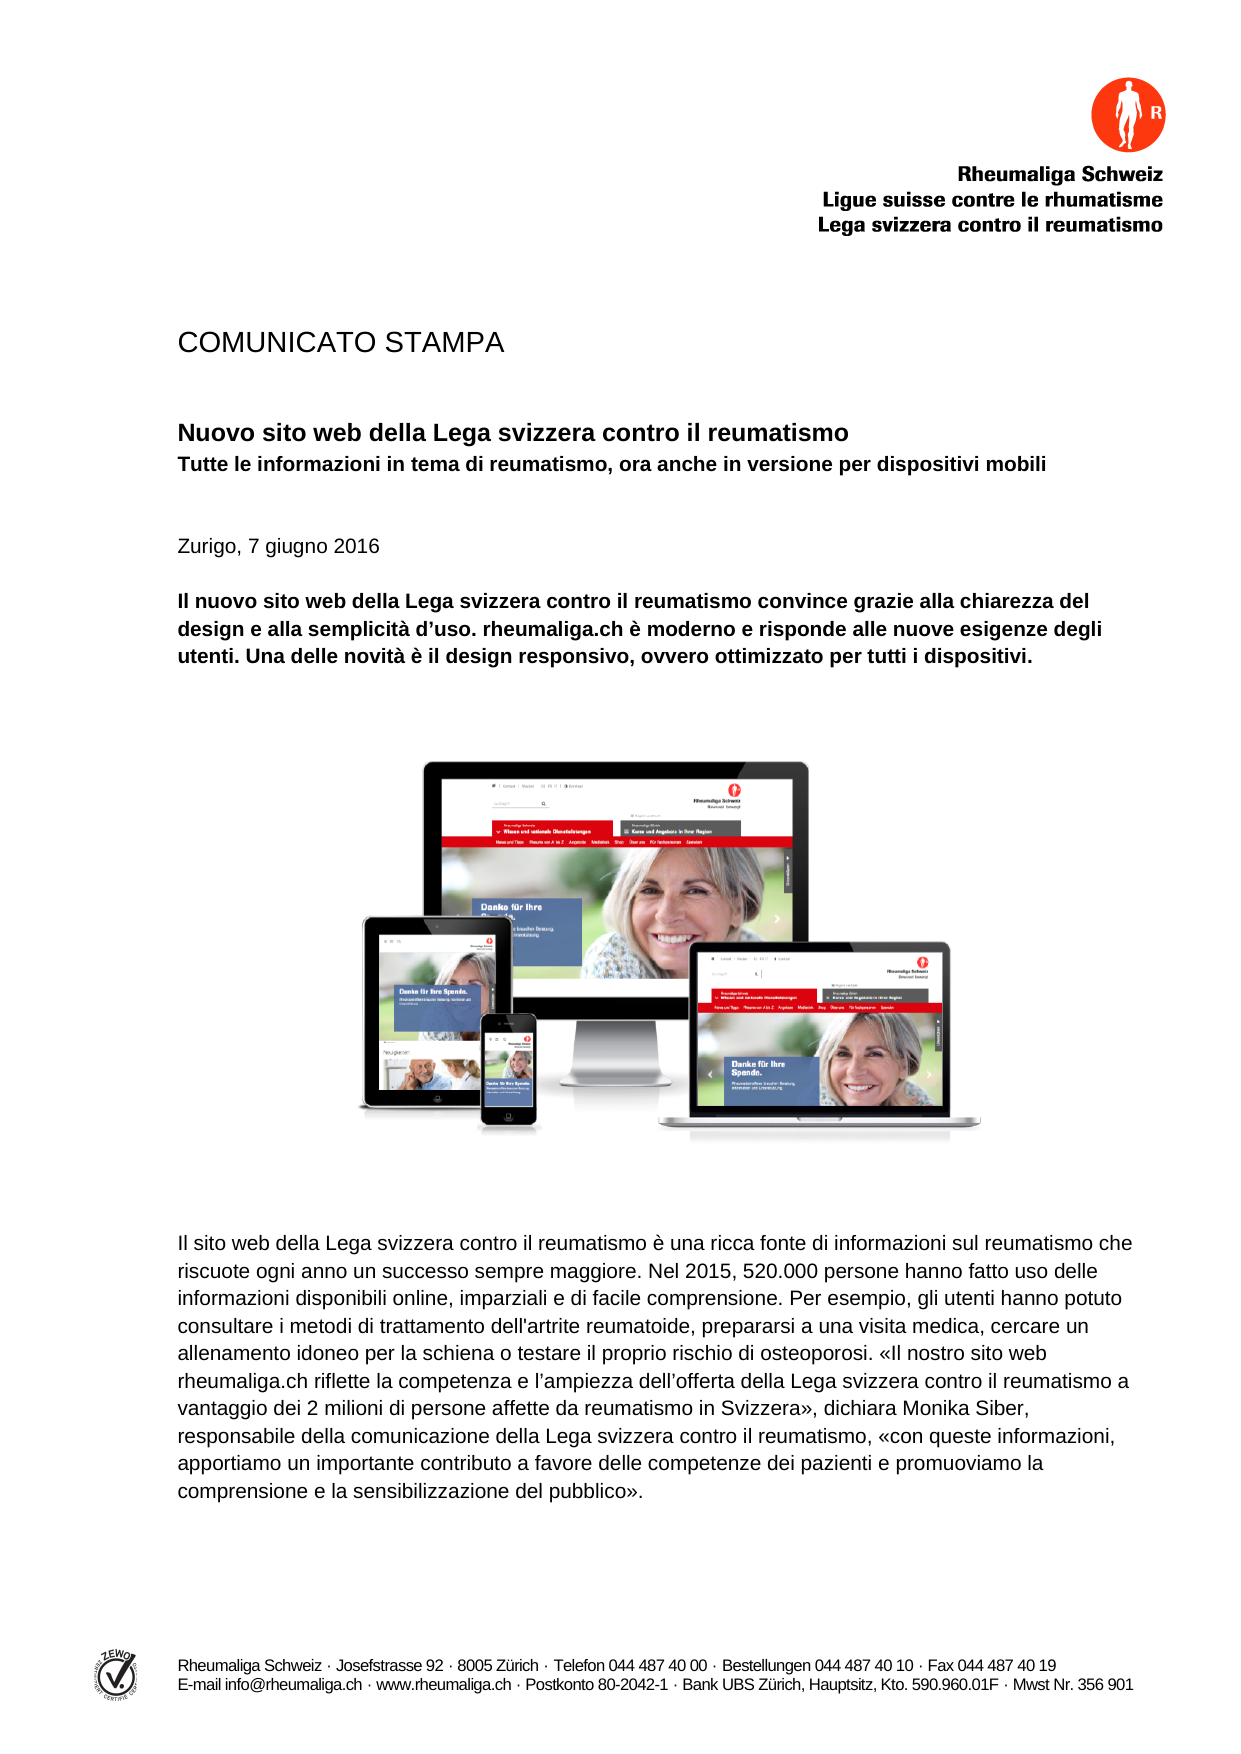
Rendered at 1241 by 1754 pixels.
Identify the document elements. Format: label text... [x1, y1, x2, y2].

text Nuovo sito web della Lega svizzera contro il reumatismo [177, 418, 1152, 447]
picture [310, 726, 1019, 1172]
text Il sito web della Lega svizzera contro il reumatismo è una ricca fonte di informazioni sul reumatismo che riscuote ogni anno un successo sempre maggiore. Nel 2015, 520.000 persone hanno fatto uso delle informazioni disponibili online, imparziali e di facile comprensione. Per esempio, gli utenti hanno potuto consultare i metodi di trattamento dell'artrite reumatoide, prepararsi a una visita medica, cercare un allenamento idoneo per la schiena o testare il proprio rischio di osteoporosi. «Il nostro sito web rheumaliga.ch riflette la competenza e l’ampiezza dell’offerta della Lega svizzera contro il reumatismo a vantaggio dei 2 milioni di persone affette da reumatismo in Svizzera», dichiara Monika Siber, responsabile della comunicazione della Lega svizzera contro il reumatismo, «con queste informazioni, apportiamo un importante contributo a favore delle competenze dei pazienti e promuoviamo la comprensione e la sensibilizzazione del pubblico». [177, 1231, 1152, 1503]
text COMUNICATO STAMPA [177, 325, 1152, 358]
text Tutte le informazioni in tema di reumatismo, ora anche in versione per dispositivi mobili [177, 451, 1152, 475]
picture [810, 65, 1183, 251]
picture [92, 1649, 137, 1699]
text Zurigo, 7 giugno 2016 [177, 534, 1152, 558]
text Il nuovo sito web della Lega svizzera contro il reumatismo convince grazie alla chiarezza del design e alla semplicità d’uso. rheumaliga.ch è moderno e risponde alle nuove esigenze degli utenti. Una delle novità è il design responsivo, ovvero ottimizzato per tutti i dispositivi. [177, 589, 1152, 668]
